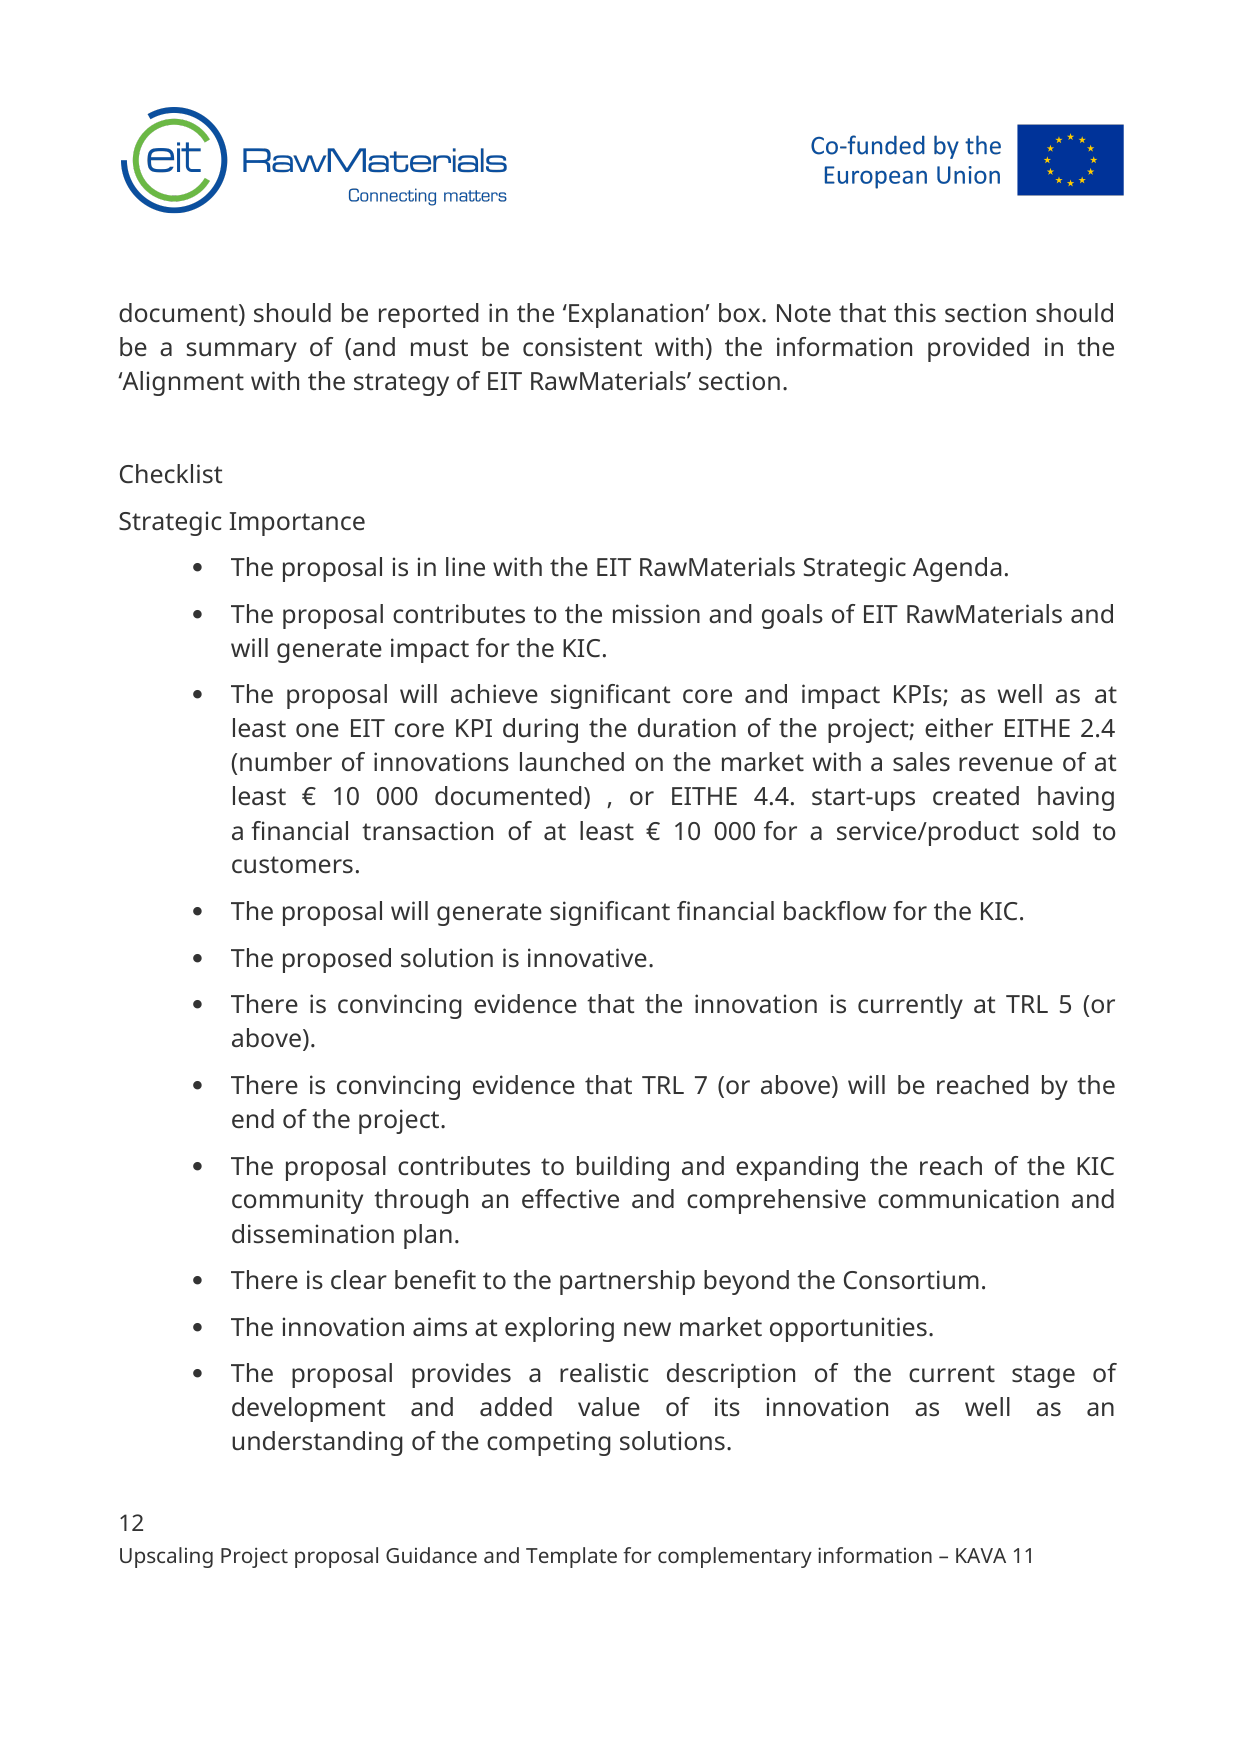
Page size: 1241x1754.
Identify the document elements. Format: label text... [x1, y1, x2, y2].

list There is clear benefit to the partnership beyond the Consortium. [193, 1263, 1117, 1297]
list The proposal is in line with the EIT RawMaterials Strategic Agenda. [193, 550, 1117, 584]
list There is convincing evidence that TRL 7 (or above) will be reached by the end of the project. [193, 1067, 1117, 1136]
picture [1, 94, 1240, 226]
list The proposal contributes to the mission and goals of EIT RawMaterials and will generate impact for the KIC. [193, 596, 1117, 664]
list The proposal contributes to building and expanding the reach of the KIC community through an effective and comprehensive communication and dissemination plan. [193, 1148, 1117, 1250]
list The proposal will generate significant financial backflow for the KIC. [193, 894, 1117, 928]
text Checklist [118, 457, 1117, 491]
list There is convincing evidence that the innovation is currently at TRL 5 (or above). [193, 987, 1117, 1055]
list The innovation aims at exploring new market opportunities. [193, 1309, 1117, 1343]
list The proposal will achieve significant core and impact KPIs; as well as at least one EIT core KPI during the duration of the project; either EITHE 2.4 (number of innovations launched on the market with a sales revenue of at least € 10 000 documented) , or EITHE 4.4. start-ups created having a financial transaction of at least € 10 000 for a service/product sold to customers. [193, 677, 1117, 881]
text Strategic Importance [118, 503, 1117, 537]
list The proposed solution is innovative. [193, 940, 1117, 974]
list The proposal provides a realistic description of the current stage of development and added value of its innovation as well as an understanding of the competing solutions. [193, 1356, 1117, 1458]
